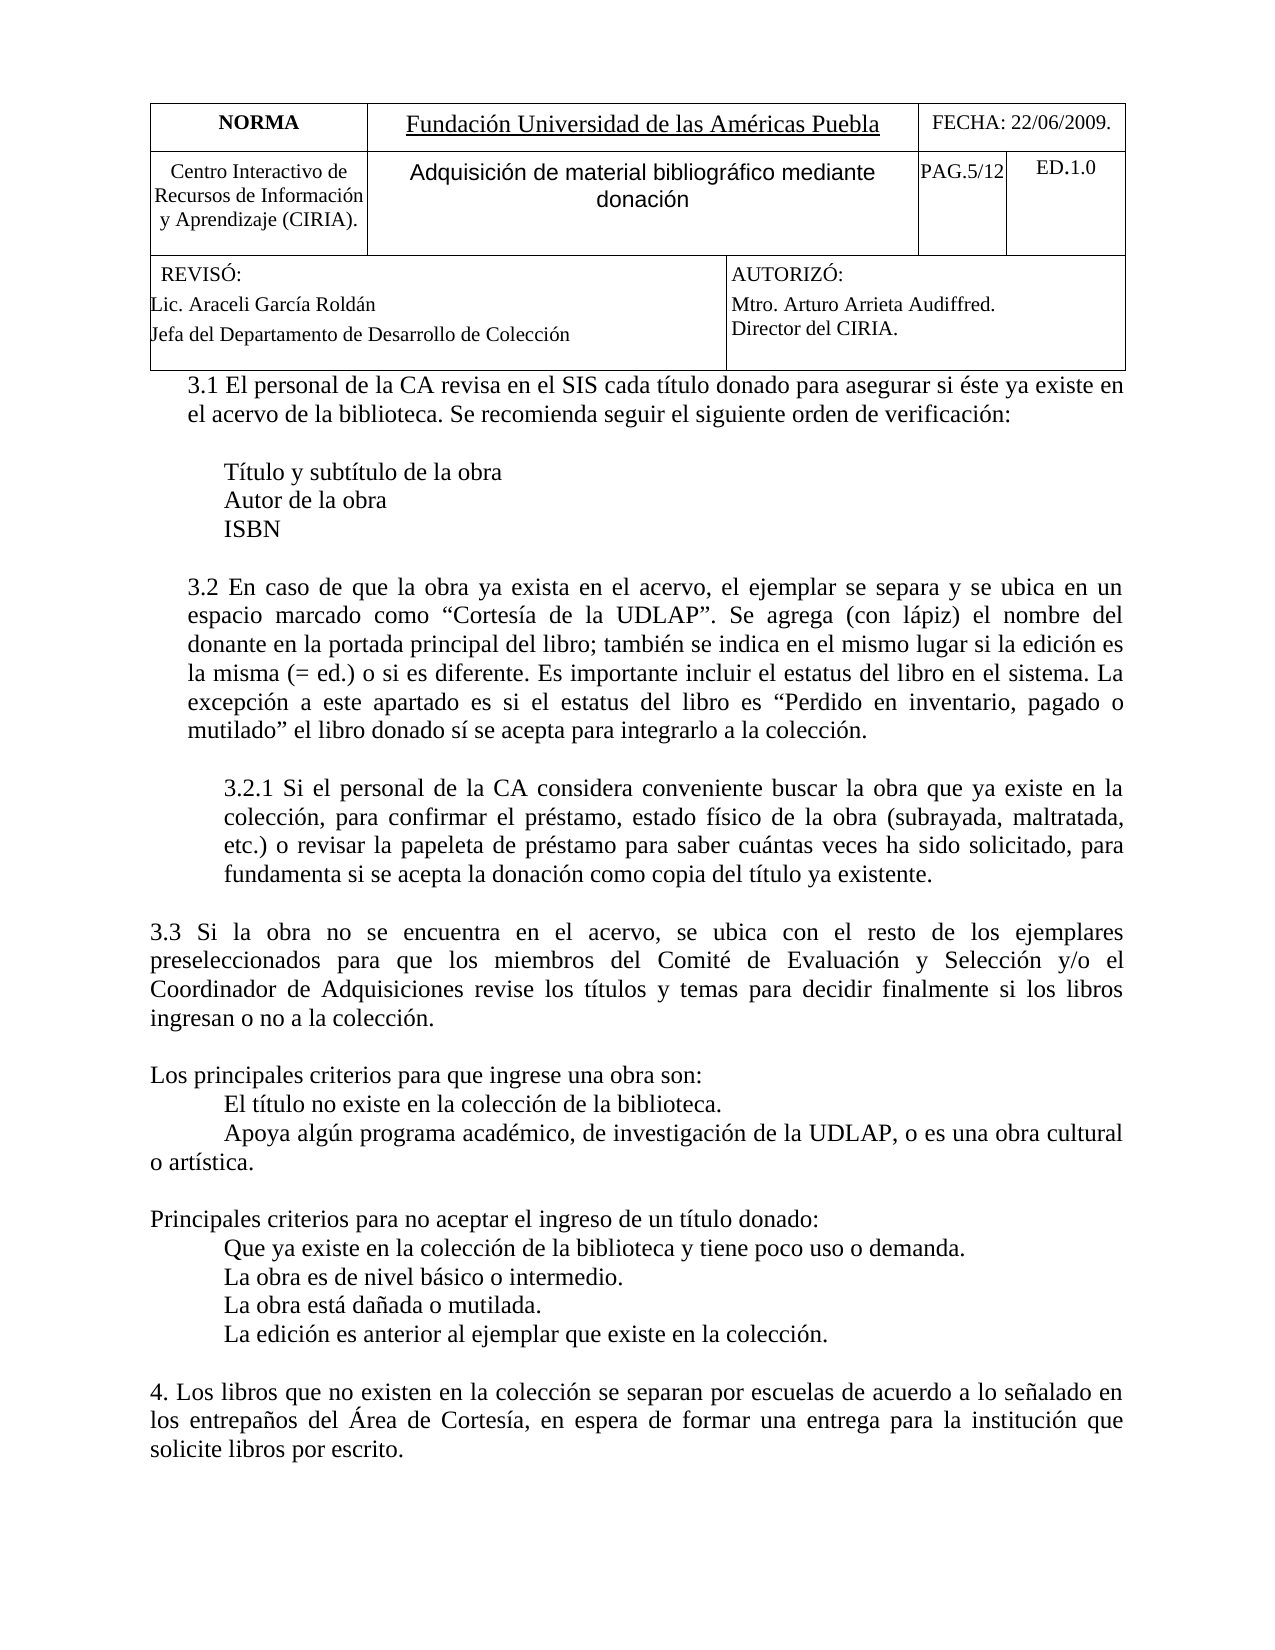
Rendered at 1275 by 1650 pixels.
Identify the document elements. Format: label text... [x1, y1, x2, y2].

text Apoya algún programa académico, de investigación de la UDLAP, o es una obra cultural o artística. [150, 1118, 1125, 1176]
text 3.2.1 Si el personal de la CA considera conveniente buscar la obra que ya existe en la colección, para confirmar el préstamo, estado físico de la obra (subrayada, maltratada, etc.) o revisar la papeleta de préstamo para saber cuántas veces ha sido solicitado, para fundamenta si se acepta la donación como copia del título ya existente. [223, 773, 1125, 888]
text Que ya existe en la colección de la biblioteca y tiene poco uso o demanda. [150, 1233, 1125, 1262]
text ISBN [150, 514, 1125, 543]
text El título no existe en la colección de la biblioteca. [150, 1089, 1125, 1118]
text 3.2 En caso de que la obra ya exista en el acervo, el ejemplar se separa y se ubica en un espacio marcado como “Cortesía de la UDLAP”. Se agrega (con lápiz) el nombre del donante en la portada principal del libro; también se indica en el mismo lugar si la edición es la misma (= ed.) o si es diferente. Es importante incluir el estatus del libro en el sistema. La excepción a este apartado es si el estatus del libro es “Perdido en inventario, pagado o mutilado” el libro donado sí se acepta para integrarlo a la colección. [187, 572, 1125, 744]
text Título y subtítulo de la obra [150, 457, 1125, 486]
text 3.1 El personal de la CA revisa en el SIS cada título donado para asegurar si éste ya existe en el acervo de la biblioteca. Se recomienda seguir el siguiente orden de verificación: [187, 371, 1125, 428]
text La obra está dañada o mutilada. [150, 1291, 1125, 1319]
text La obra es de nivel básico o intermedio. [150, 1262, 1125, 1291]
text 3.3 Si la obra no se encuentra en el acervo, se ubica con el resto de los ejemplares preseleccionados para que los miembros del Comité de Evaluación y Selección y/o el Coordinador de Adquisiciones revise los títulos y temas para decidir finalmente si los libros ingresan o no a la colección. [150, 917, 1125, 1032]
text Autor de la obra [150, 486, 1125, 514]
text Principales criterios para no aceptar el ingreso de un título donado: [150, 1204, 1125, 1233]
text Los principales criterios para que ingrese una obra son: [150, 1061, 1125, 1089]
text La edición es anterior al ejemplar que existe en la colección. [150, 1319, 1125, 1348]
text 4. Los libros que no existen en la colección se separan por escuelas de acuerdo a lo señalado en los entrepaños del Área de Cortesía, en espera de formar una entrega para la institución que solicite libros por escrito. [150, 1377, 1125, 1463]
